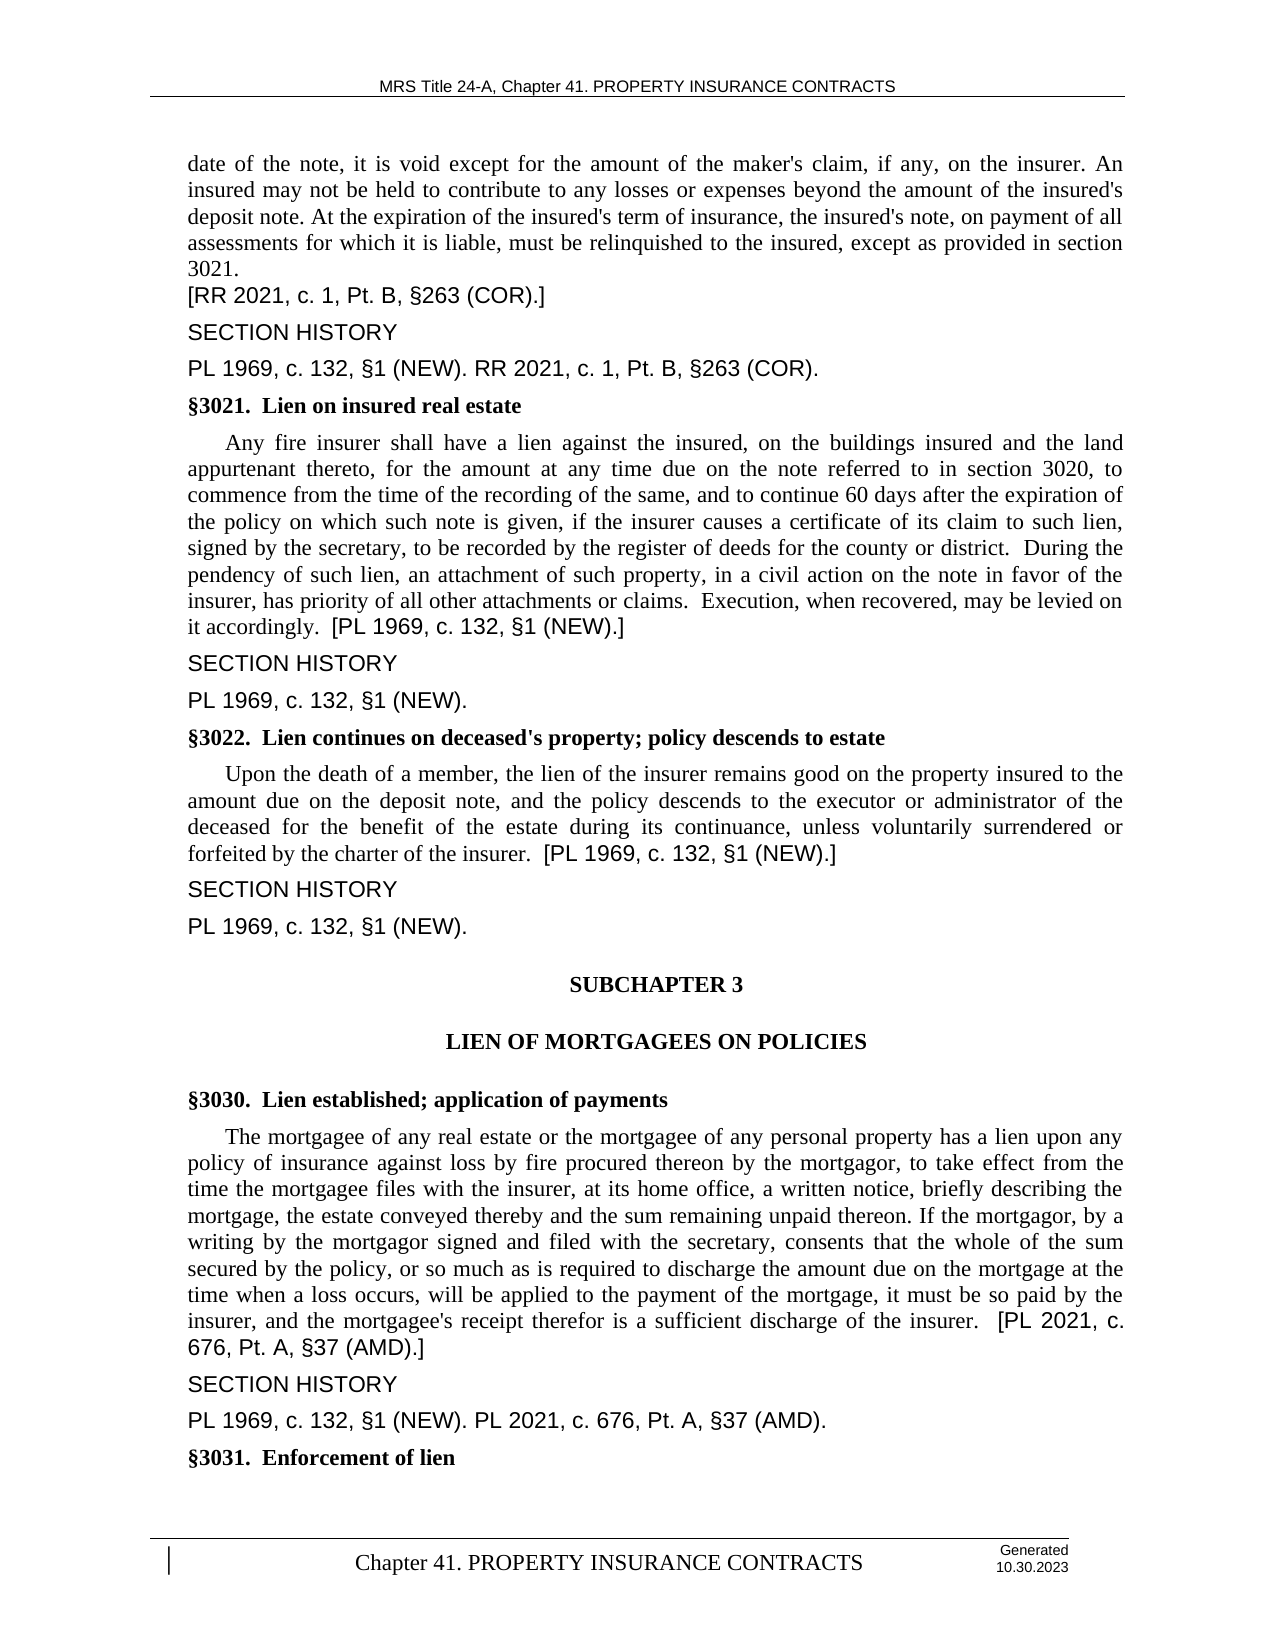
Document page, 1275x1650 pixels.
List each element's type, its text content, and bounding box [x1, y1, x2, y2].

text PL 1969, c. 132, §1 (NEW). [187, 687, 1125, 713]
text PL 1969, c. 132, §1 (NEW). [187, 913, 1125, 939]
text SECTION HISTORY [187, 318, 1125, 345]
text PL 1969, c. 132, §1 (NEW). PL 2021, c. 676, Pt. A, §37 (AMD). [187, 1407, 1125, 1434]
text SECTION HISTORY [187, 1371, 1125, 1397]
text PL 1969, c. 132, §1 (NEW). RR 2021, c. 1, Pt. B, §263 (COR). [187, 355, 1125, 382]
text §3021. Lien on insured real estate [187, 392, 1125, 418]
text SECTION HISTORY [187, 876, 1125, 903]
text Any fire insurer shall have a lien against the insured, on the buildings insured and the land appurtenant thereto, for the amount at any time due on the note referred to in section 3020, to commence from the time of the recording of the same, and to continue 60 days after the expiration of the policy on which such note is given, if the insurer causes a certificate of its claim to such lien, signed by the secretary, to be recorded by the register of deeds for the county or district. During the pendency of such lien, an attachment of such property, in a civil action on the note in favor of the insurer, has priority of all other attachments or claims. Execution, when recovered, may be levied on it accordingly. [PL 1969, c. 132, §1 (NEW).] [187, 429, 1125, 640]
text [187, 150, 1125, 282]
text SUBCHAPTER 3 [187, 971, 1125, 997]
text The mortgagee of any real estate or the mortgagee of any personal property has a lien upon any policy of insurance against loss by fire procured thereon by the mortgagor, to take effect from the time the mortgagee files with the insurer, at its home office, a written notice, briefly describing the mortgage, the estate conveyed thereby and the sum remaining unpaid thereon. If the mortgagor, by a writing by the mortgagor signed and filed with the secretary, consents that the whole of the sum secured by the policy, or so much as is required to discharge the amount due on the mortgage at the time when a loss occurs, will be applied to the payment of the mortgage, it must be so paid by the insurer, and the mortgagee's receipt therefor is a sufficient discharge of the insurer. [PL 2021, c. 676, Pt. A, §37 (AMD).] [187, 1123, 1125, 1360]
text §3022. Lien continues on deceased's property; policy descends to estate [187, 724, 1125, 750]
text Upon the death of a member, the lien of the insurer remains good on the property insured to the amount due on the deposit note, and the policy descends to the executor or administrator of the deceased for the benefit of the estate during its continuance, unless voluntarily surrendered or forfeited by the charter of the insurer. [PL 1969, c. 132, §1 (NEW).] [187, 761, 1125, 866]
text LIEN OF MORTGAGEES ON POLICIES [187, 1028, 1125, 1055]
text SECTION HISTORY [187, 650, 1125, 677]
text §3031. Enforcement of lien [187, 1444, 1125, 1470]
text [RR 2021, c. 1, Pt. B, §263 (COR).] [187, 282, 1125, 308]
text §3030. Lien established; application of payments [187, 1086, 1125, 1112]
